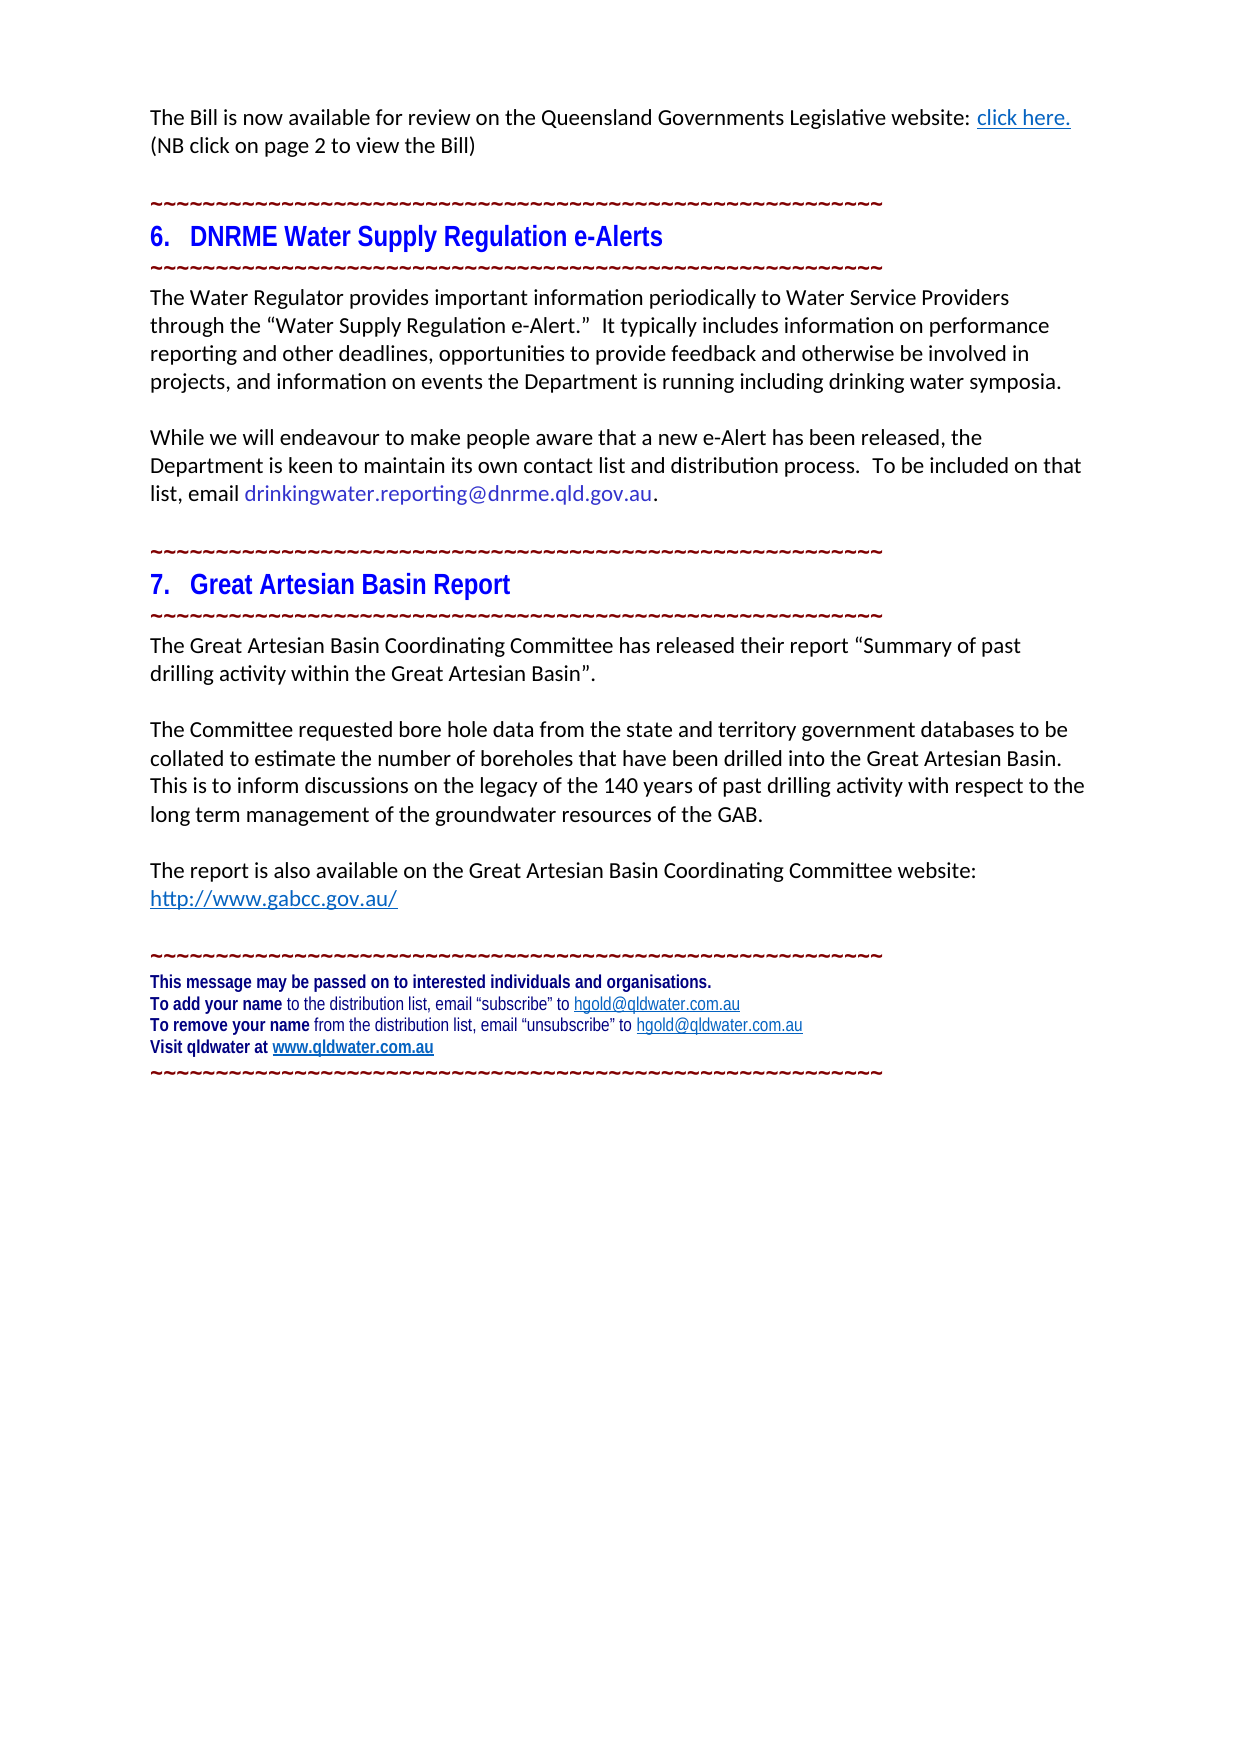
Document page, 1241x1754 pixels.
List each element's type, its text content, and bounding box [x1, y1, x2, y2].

text To add your name to the distribution list, email “subscribe” to hgold@qldwater.com.au [150, 993, 1090, 1014]
text To remove your name from the distribution list, email “unsubscribe” to hgold@qldwater.com.au [150, 1014, 1090, 1036]
text The Water Regulator provides important information periodically to Water Service Providers through the “Water Supply Regulation e-Alert.” It typically includes information on performance reporting and other deadlines, opportunities to provide feedback and otherwise be involved in projects, and information on events the Department is running including drinking water symposia. [150, 283, 1090, 396]
text While we will endeavour to make people aware that a new e-Alert has been released, the Department is keen to maintain its own contact list and distribution process. To be included on that list, email drinkingwater.reporting@dnrme.qld.gov.au. [150, 423, 1090, 508]
text ~~~~~~~~~~~~~~~~~~~~~~~~~~~~~~~~~~~~~~~~~~~~~~~~~~~~~~~~ [150, 940, 1090, 971]
text ~~~~~~~~~~~~~~~~~~~~~~~~~~~~~~~~~~~~~~~~~~~~~~~~~~~~~~~~ [150, 536, 1090, 567]
text 7. Great Artesian Basin Report [150, 567, 1090, 600]
text The Great Artesian Basin Coordinating Committee has released their report “Summary of past drilling activity within the Great Artesian Basin”. [150, 632, 1090, 688]
text ~~~~~~~~~~~~~~~~~~~~~~~~~~~~~~~~~~~~~~~~~~~~~~~~~~~~~~~~ [150, 252, 1090, 283]
text 6. DNRME Water Supply Regulation e-Alerts [150, 219, 1090, 252]
text The Committee requested bore hole data from the state and territory government databases to be collated to estimate the number of boreholes that have been drilled into the Great Artesian Basin. This is to inform discussions on the legacy of the 140 years of past drilling activity with respect to the long term management of the groundwater resources of the GAB. [150, 716, 1090, 828]
text The report is also available on the Great Artesian Basin Coordinating Committee website: http://www.gabcc.gov.au/ [150, 856, 1090, 912]
text ~~~~~~~~~~~~~~~~~~~~~~~~~~~~~~~~~~~~~~~~~~~~~~~~~~~~~~~~ [150, 1057, 1090, 1088]
text This message may be passed on to interested individuals and organisations. [150, 971, 1090, 993]
text ~~~~~~~~~~~~~~~~~~~~~~~~~~~~~~~~~~~~~~~~~~~~~~~~~~~~~~~~ [150, 600, 1090, 632]
text Visit qldwater at www.qldwater.com.au [150, 1036, 1090, 1057]
text ~~~~~~~~~~~~~~~~~~~~~~~~~~~~~~~~~~~~~~~~~~~~~~~~~~~~~~~~ [150, 187, 1090, 219]
text The Bill is now available for review on the Queensland Governments Legislative website: click here. (NB click on page 2 to view the Bill) [150, 103, 1090, 159]
